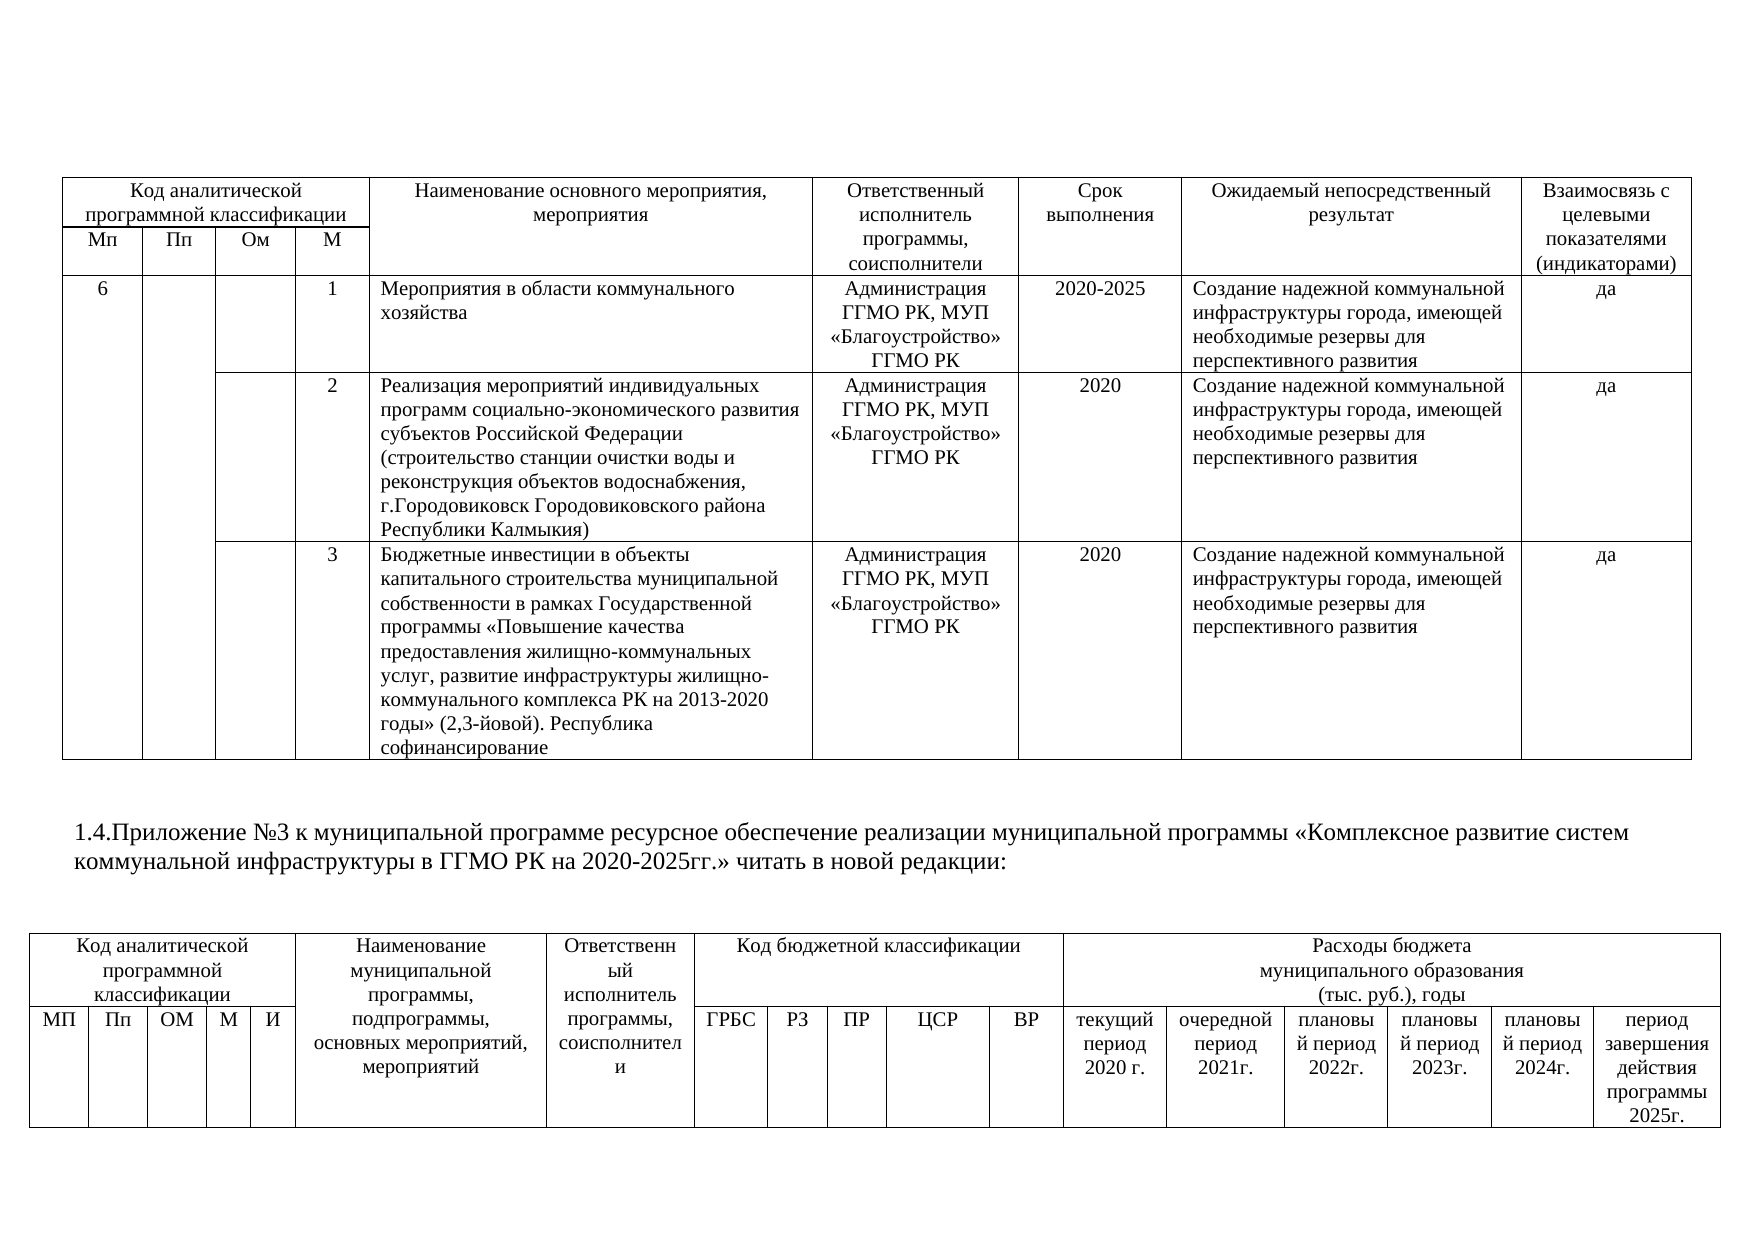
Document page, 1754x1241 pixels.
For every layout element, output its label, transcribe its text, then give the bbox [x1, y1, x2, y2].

table_cell [216, 276, 295, 372]
table_cell М [296, 228, 369, 274]
table_cell плановый период 2023г. [1388, 1007, 1491, 1127]
table_cell ОМ [148, 1007, 206, 1127]
table_cell Создание надежной коммунальной инфраструктуры города, имеющей необходимые резервы для перспективного развития [1182, 373, 1521, 541]
table_cell Создание надежной коммунальной инфраструктуры города, имеющей необходимые резервы для перспективного развития [1182, 276, 1521, 372]
table_cell Пп [143, 228, 215, 274]
table_cell Администрация ГГМО РК, МУП «Благоустройство» ГГМО РК [813, 373, 1018, 541]
table_cell Создание надежной коммунальной инфраструктуры города, имеющей необходимые резервы для перспективного развития [1182, 542, 1521, 759]
table_cell 2 [296, 373, 369, 541]
table_cell ПР [828, 1007, 886, 1127]
text 1.4.Приложение №3 к муниципальной программе ресурсное обеспечение реализации муниципальной программы «Комплексное развитие систем коммунальной инфраструктуры в ГГМО РК на 2020-2025гг.» читать в новой редакции: [74, 817, 1680, 875]
table_cell МП [30, 1007, 88, 1127]
table_cell 6 [63, 276, 142, 759]
table_cell Мероприятия в области коммунального хозяйства [370, 276, 812, 372]
table_cell текущий период 2020 г. [1064, 1007, 1166, 1127]
table_header Наименование муниципальной программы, подпрограммы, основных мероприятий, мероприятий [296, 934, 546, 1127]
table_cell 1 [296, 276, 369, 372]
table_cell Реализация мероприятий индивидуальных программ социально-экономического развития субъектов Российской Федерации (строительство станции очистки воды и реконструкция объектов водоснабжения, г.Городовиковск Городовиковского района Республики Калмыкия) [370, 373, 812, 541]
table_header Код бюджетной классификации [695, 934, 1063, 1006]
table_cell ВР [990, 1007, 1063, 1127]
table_cell [143, 276, 215, 759]
table_cell Бюджетные инвестиции в объекты капитального строительства муниципальной собственности в рамках Государственной программы «Повышение качества предоставления жилищно-коммунальных услуг, развитие инфраструктуры жилищно-коммунального комплекса РК на 2013-2020 годы» (2,3-йовой). Республика софинансирование [370, 542, 812, 759]
table_header Код аналитической программной классификации [63, 178, 369, 226]
table_header Ожидаемый непосредственный результат [1182, 178, 1521, 274]
table_cell Администрация ГГМО РК, МУП «Благоустройство» ГГМО РК [813, 542, 1018, 759]
table_header Наименование основного мероприятия, мероприятия [370, 178, 812, 274]
table_header Расходы бюджета муниципального образования (тыс. руб.), годы [1064, 934, 1720, 1006]
table_cell Мп [63, 228, 142, 274]
table_cell период завершения действия программы 2025г. [1594, 1007, 1720, 1127]
table_header Ответственный исполнитель программы, соисполнители [813, 178, 1018, 274]
table_cell очередной период 2021г. [1167, 1007, 1284, 1127]
table_cell 2020 [1019, 373, 1181, 541]
table_cell РЗ [768, 1007, 827, 1127]
table_header Код аналитической программной классификации [30, 934, 295, 1006]
table_cell М [207, 1007, 250, 1127]
table_cell 2020 [1019, 542, 1181, 759]
table_header Ответственный исполнитель программы, соисполнители [547, 934, 694, 1127]
table_cell И [251, 1007, 295, 1127]
table_cell [216, 542, 295, 759]
table_cell ГРБС [695, 1007, 767, 1127]
table_header Срок выполнения [1019, 178, 1181, 274]
table_cell 3 [296, 542, 369, 759]
table_cell да [1522, 542, 1691, 759]
table_cell да [1522, 276, 1691, 372]
table_cell [216, 373, 295, 541]
table_cell да [1522, 373, 1691, 541]
table_cell плановый период 2024г. [1492, 1007, 1593, 1127]
table_header Взаимосвязь с целевыми показателями (индикаторами) [1522, 178, 1691, 274]
table_cell Ом [216, 228, 295, 274]
table_cell ЦСР [887, 1007, 989, 1127]
table_cell Пп [89, 1007, 147, 1127]
table_cell плановый период 2022г. [1285, 1007, 1387, 1127]
table_cell 2020-2025 [1019, 276, 1181, 372]
table_cell Администрация ГГМО РК, МУП «Благоустройство» ГГМО РК [813, 276, 1018, 372]
